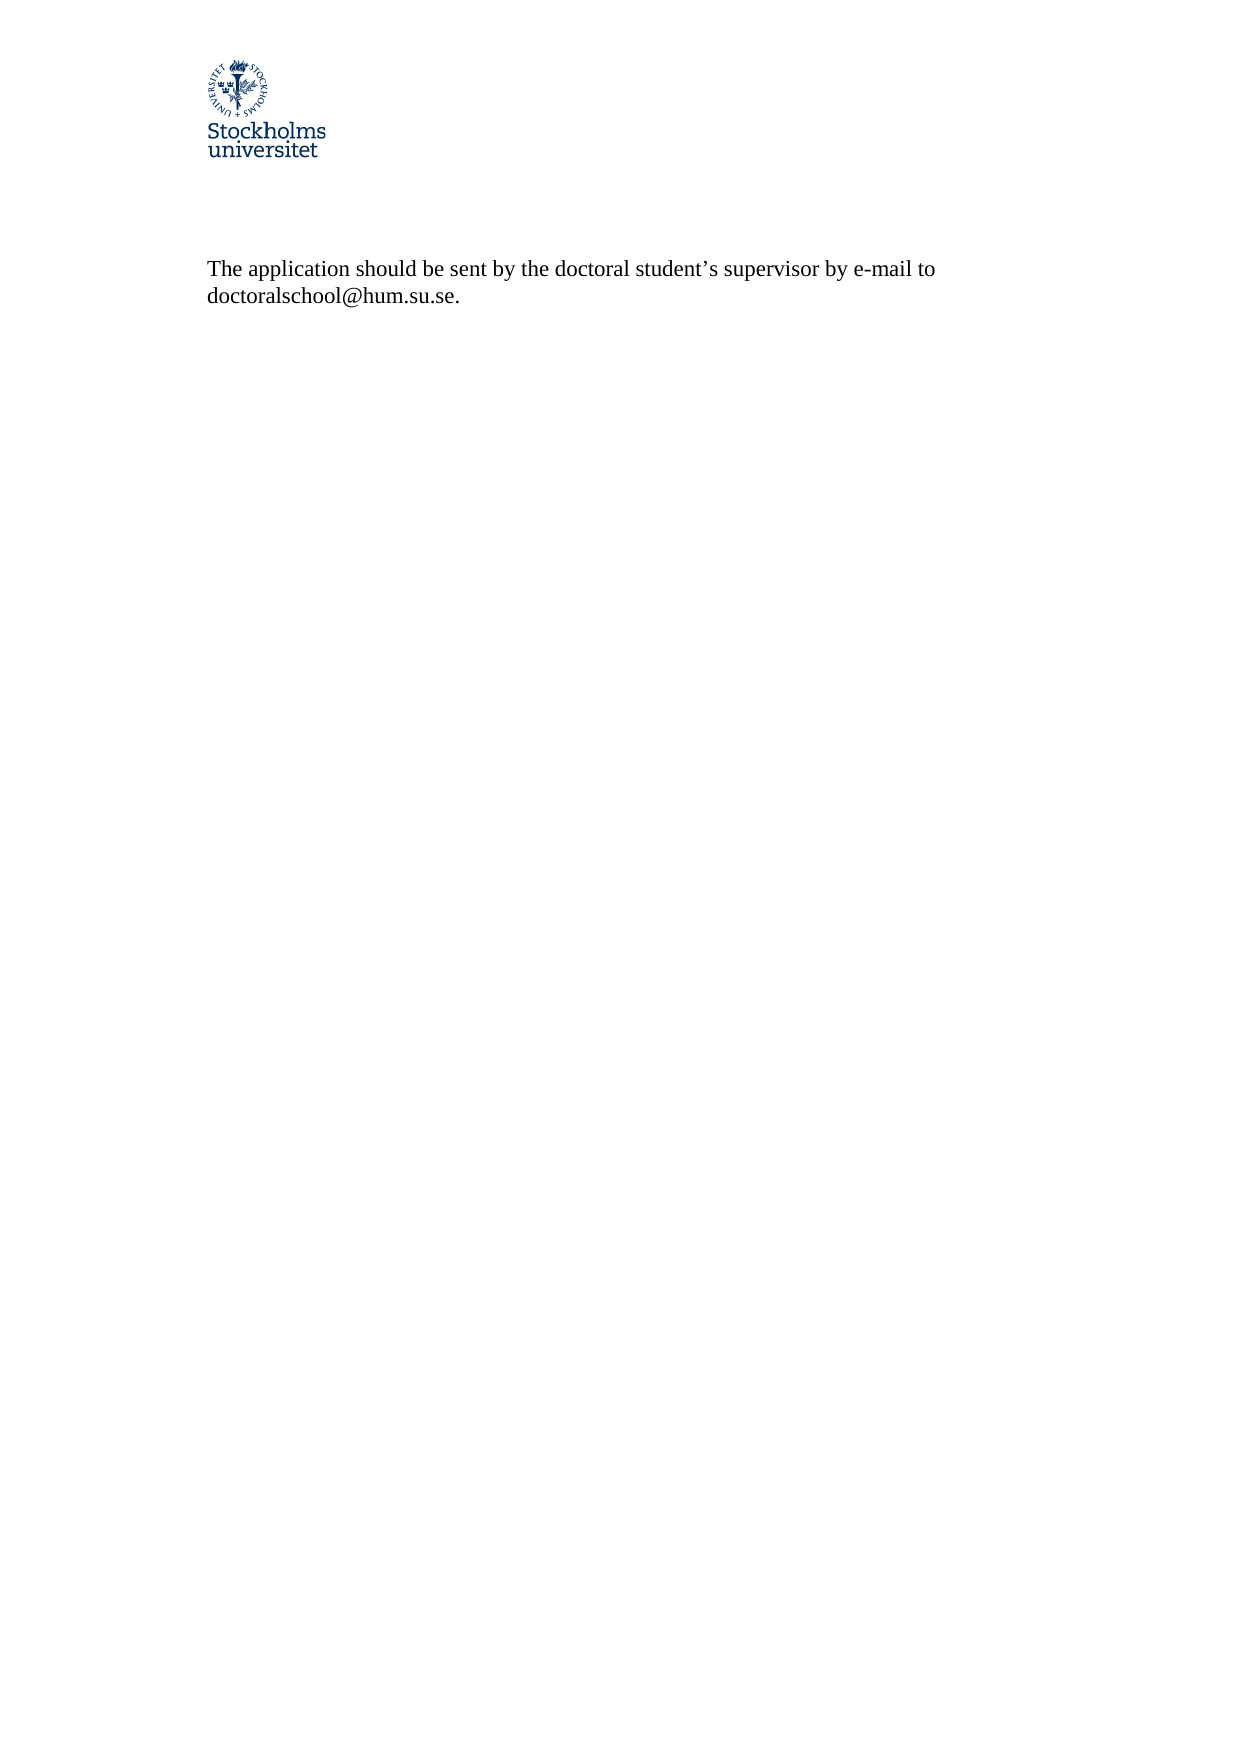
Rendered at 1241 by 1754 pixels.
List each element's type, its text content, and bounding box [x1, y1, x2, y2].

picture [207, 60, 326, 163]
text The application should be sent by the doctoral student’s supervisor by e-mail to doctoralschool@hum.su.se. [207, 254, 1075, 308]
